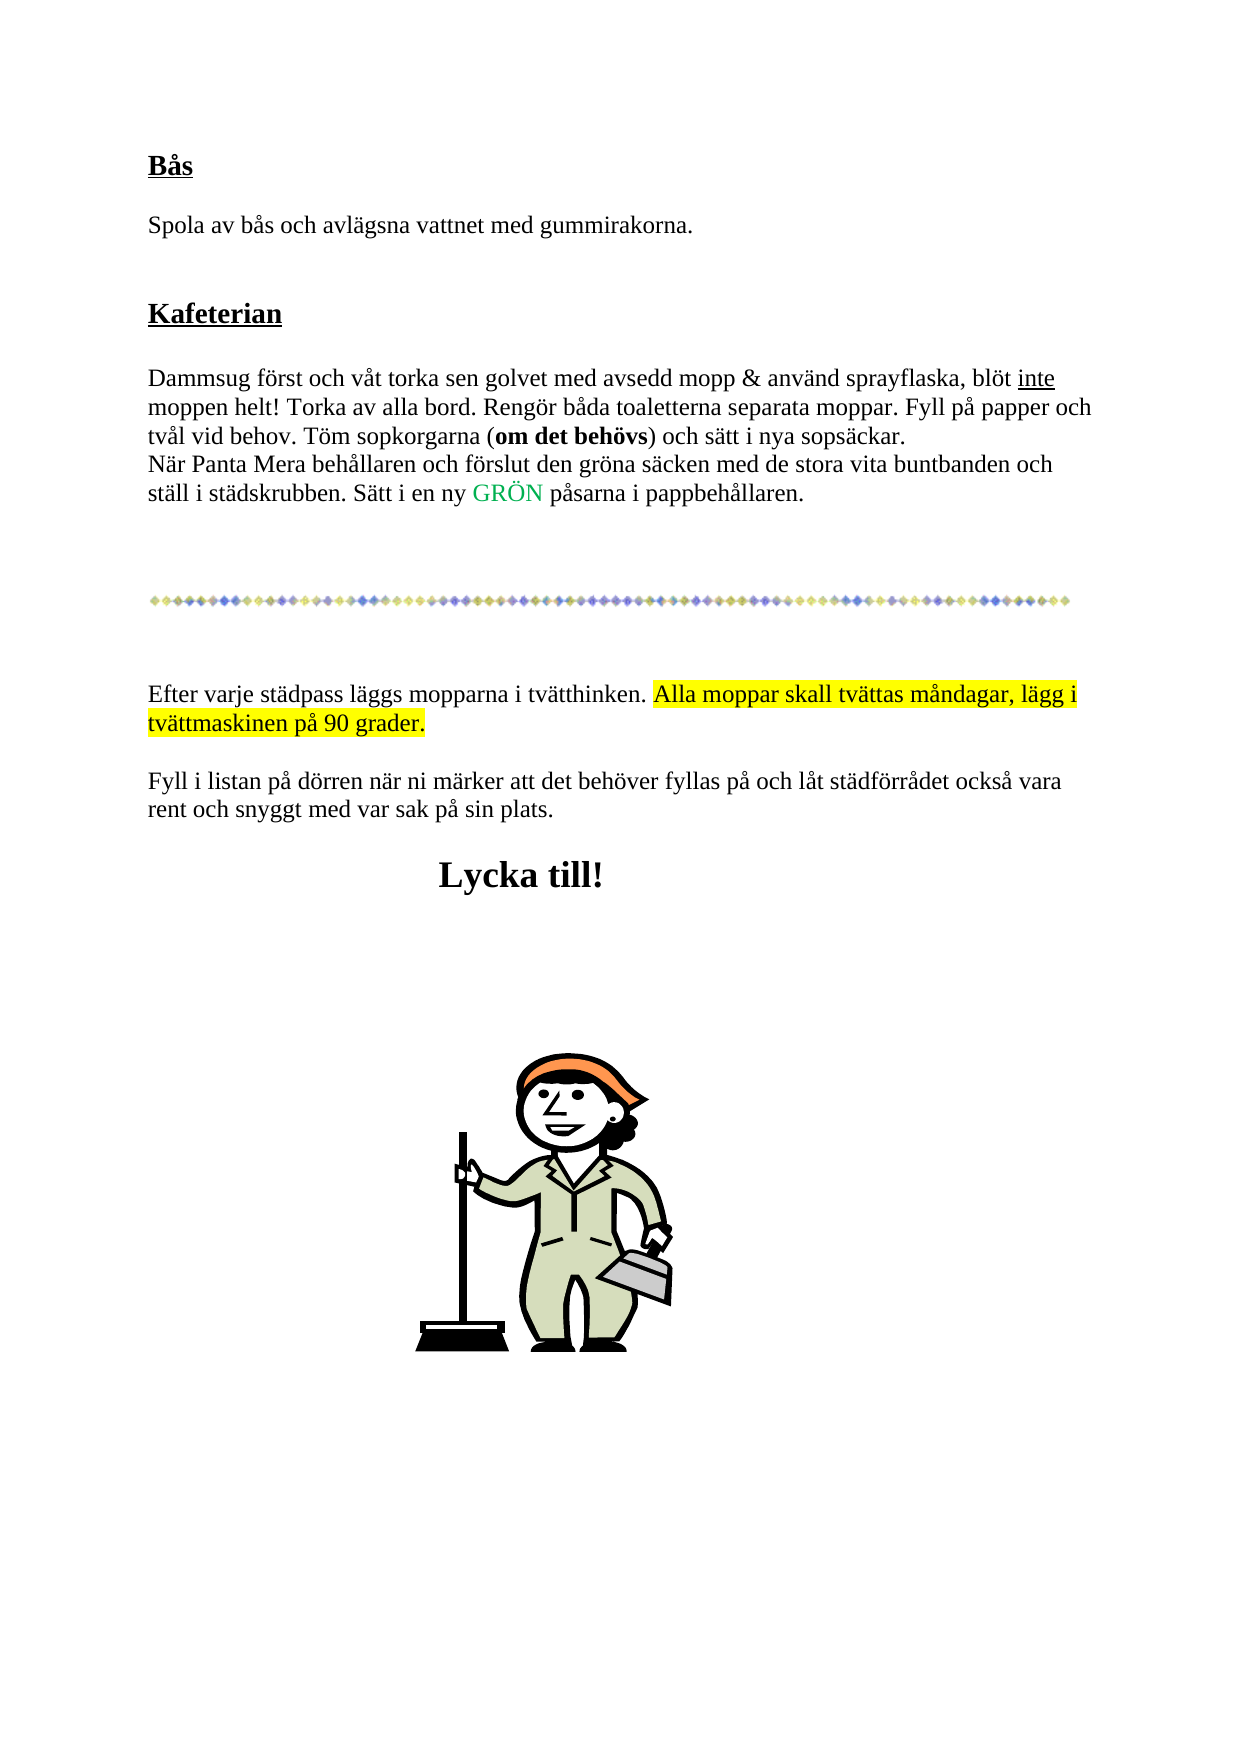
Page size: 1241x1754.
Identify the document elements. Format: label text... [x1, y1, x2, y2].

text Lycka till! [148, 852, 1093, 895]
text Dammsug först och våt torka sen golvet med avsedd mopp & använd sprayflaska, blöt inte moppen helt! Torka av alla bord. Rengör båda toaletterna separata moppar. Fyll på papper och tvål vid behov. Töm sopkorgarna (om det behövs) och sätt i nya sopsäckar. [148, 363, 1093, 449]
text När Panta Mera behållaren och förslut den gröna säcken med de stora vita buntbanden och ställ i städskrubben. Sätt i en ny GRÖN påsarna i pappbehållaren. [148, 449, 1093, 507]
picture [147, 593, 1085, 609]
text Spola av bås och avlägsna vattnet med gummirakorna. [148, 210, 1093, 239]
text Kafeterian [148, 296, 1093, 330]
text Bås [148, 148, 1093, 181]
text Fyll i listan på dörren när ni märker att det behöver fyllas på och låt städförrådet också vara rent och snyggt med var sak på sin plats. [148, 766, 1093, 823]
text Efter varje städpass läggs mopparna i tvätthinken. Alla moppar skall tvättas måndagar, lägg i tvättmaskinen på 90 grader. [148, 679, 1093, 737]
